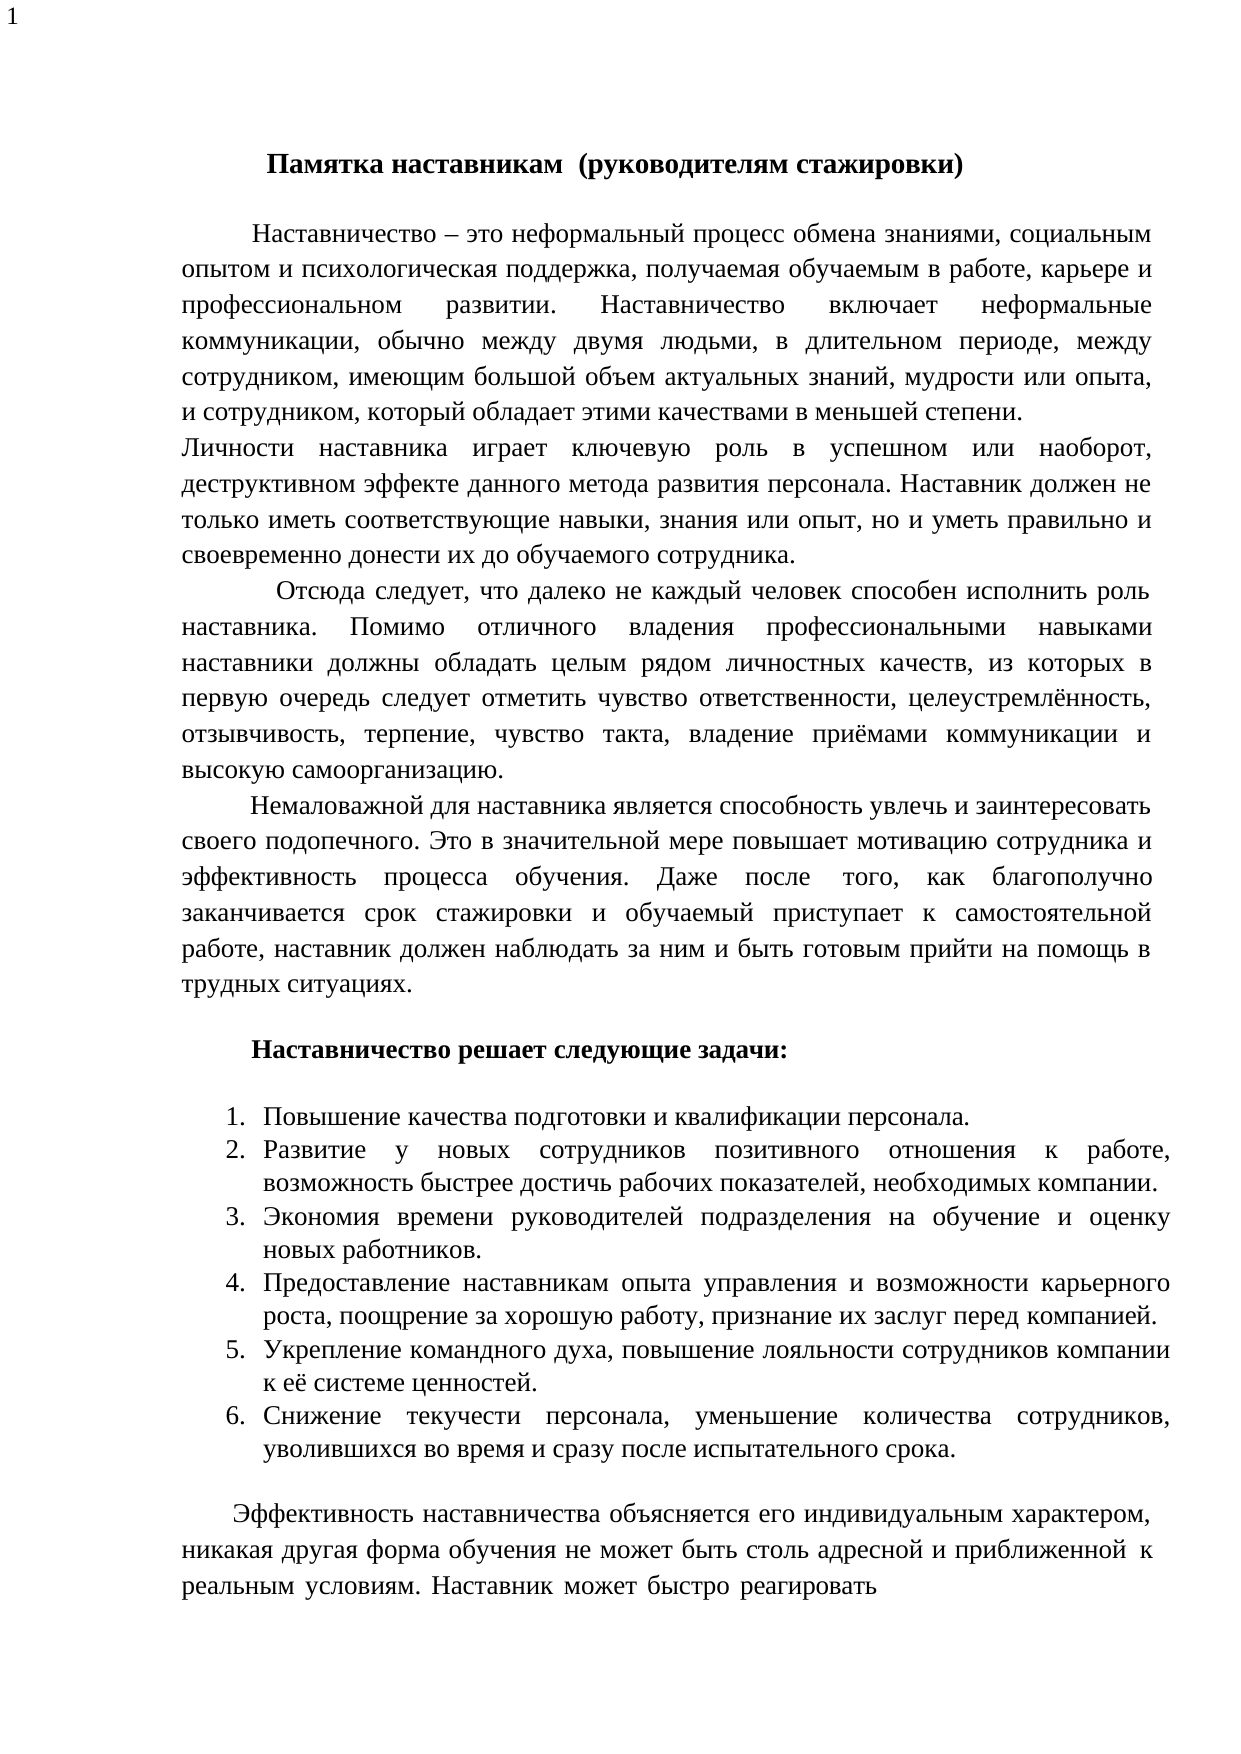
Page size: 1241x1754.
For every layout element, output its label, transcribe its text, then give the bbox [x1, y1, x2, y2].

subtitle Наставничество решает следующие задачи: [251, 1032, 1171, 1066]
list Развитие у новых сотрудников позитивного отношения к работе, возможность быстрее достичь рабочих показателей, необходимых компании. [225, 1132, 1171, 1198]
list Снижение текучести персонала, уменьшение количества сотрудников, уволившихся во время и сразу после испытательного срока. [225, 1398, 1171, 1464]
text Отсюда следует, что далеко не каждый человек способен исполнить роль наставника. Помимо отличного владения профессиональными навыками наставники должны обладать целым рядом личностных качеств, из которых в первую очередь следует отметить чувство ответственности, целеустремлённость, отзывчивость, терпение, чувство такта, владение приёмами коммуникации и высокую самоорганизацию. [181, 574, 1153, 784]
list Укрепление командного духа, повышение лояльности сотрудников компании к её системе ценностей. [225, 1331, 1171, 1398]
text Эффективность наставничества объясняется его индивидуальным характером, никакая другая форма обучения не может быть столь адресной и приближенной к реальным условиям. Наставник может быстро реагировать [181, 1498, 1153, 1600]
text Наставничество – это неформальный процесс обмена знаниями, социальным опытом и психологическая поддержка, получаемая обучаемым в работе, карьере и профессиональном развитии. Наставничество включает неформальные коммуникации, обычно между двумя людьми, в длительном периоде, между сотрудником, имеющим большой объем актуальных знаний, мудрости или опыта, и сотрудником, который обладает этими качествами в меньшей степени. [181, 217, 1153, 427]
list Повышение качества подготовки и квалификации персонала. [225, 1099, 1171, 1132]
title Памятка наставникам (руководителям стажировки) [266, 146, 1171, 179]
list Экономия времени руководителей подразделения на обучение и оценку новых работников. [225, 1198, 1171, 1265]
text Личности наставника играет ключевую роль в успешном или наоборот, деструктивном эффекте данного метода развития персонала. Наставник должен не только иметь соответствующие навыки, знания или опыт, но и уметь правильно и своевременно донести их до обучаемого сотрудника. [181, 431, 1153, 569]
text Немаловажной для наставника является способность увлечь и заинтересовать своего подопечного. Это в значительной мере повышает мотивацию сотрудника и эффективность процесса обучения. Даже после того, как благополучно заканчивается срок стажировки и обучаемый приступает к самостоятельной работе, наставник должен наблюдать за ним и быть готовым прийти на помощь в трудных ситуациях. [181, 789, 1153, 998]
list Предоставление наставникам опыта управления и возможности карьерного роста, поощрение за хорошую работу, признание их заслуг перед компанией. [225, 1265, 1171, 1331]
